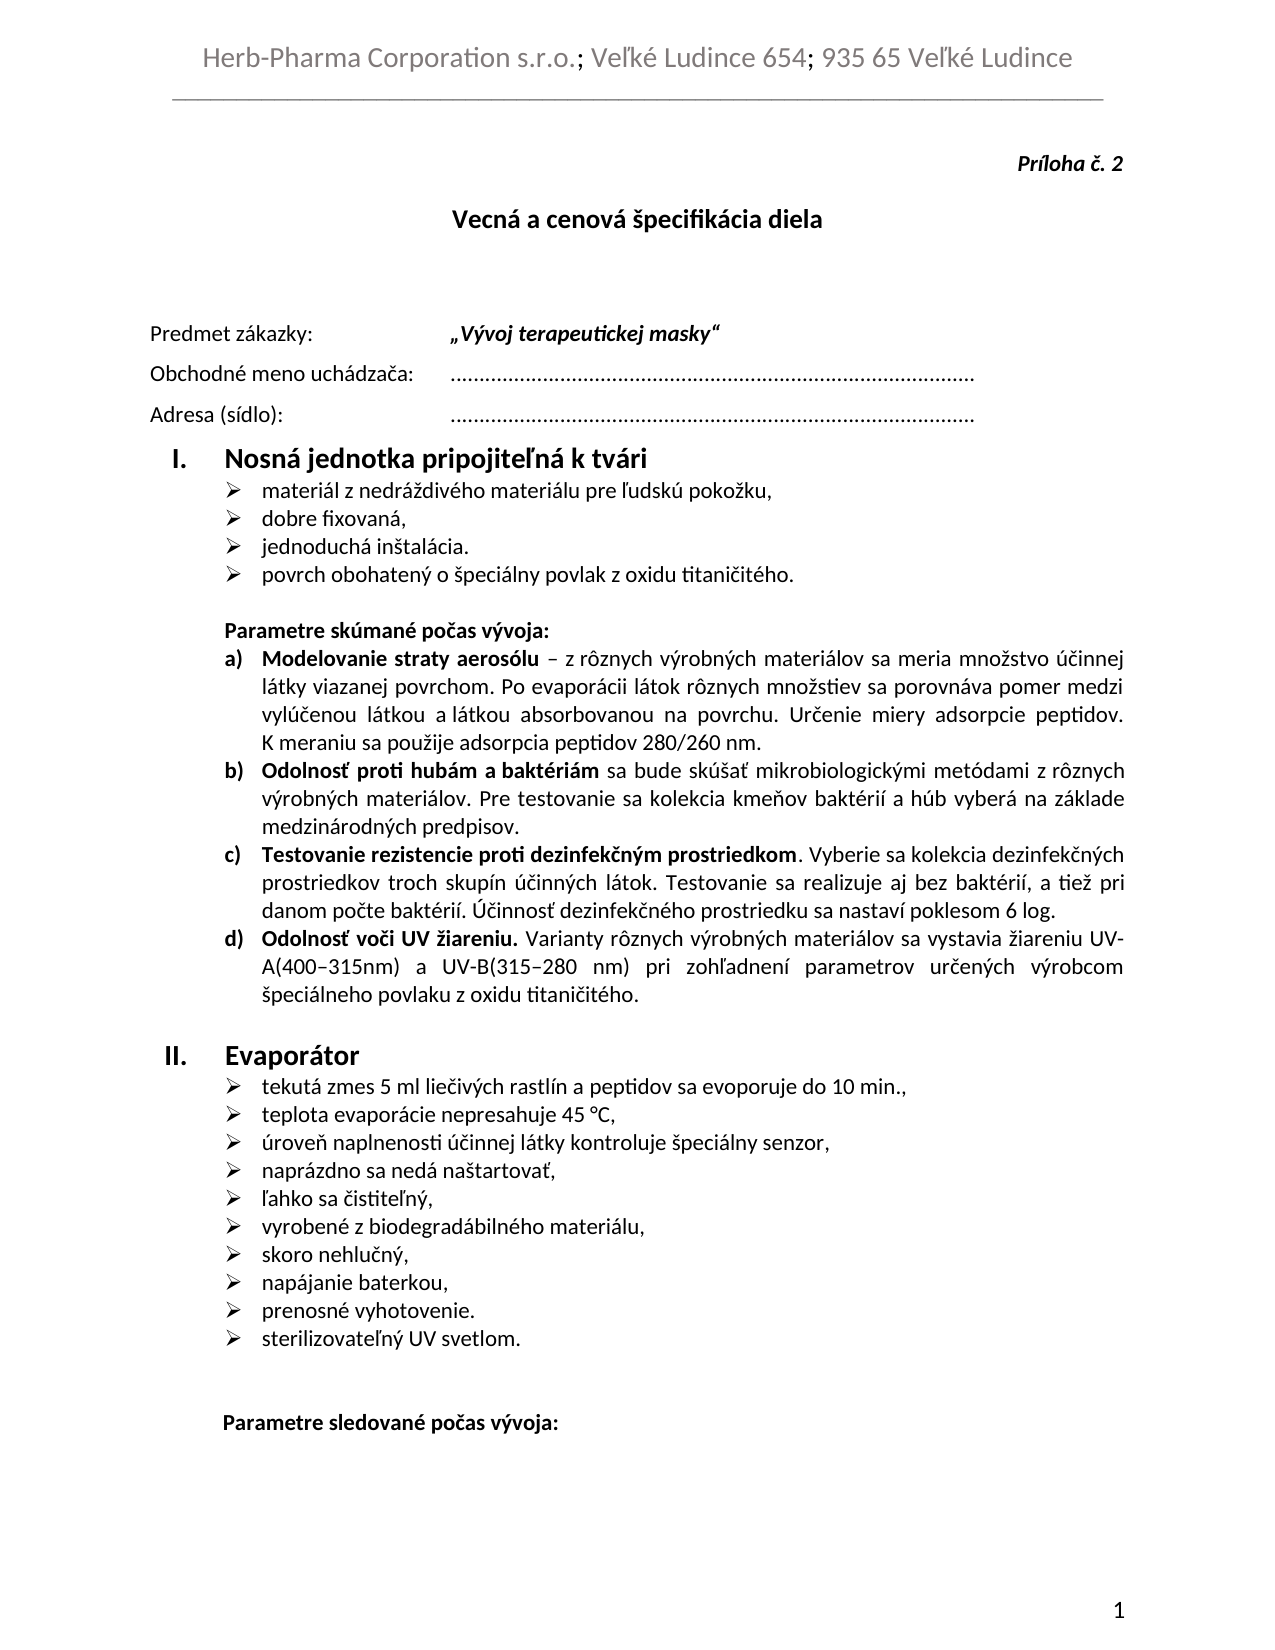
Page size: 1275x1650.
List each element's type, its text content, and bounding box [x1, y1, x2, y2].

list Modelovanie straty aerosólu – z rôznych výrobných materiálov sa meria množstvo účinnej látky viazanej povrchom. Po evaporácii látok rôznych množstiev sa porovnáva pomer medzi vylúčenou látkou a látkou absorbovanou na povrchu. Určenie miery adsorpcie peptidov. K meraniu sa použije adsorpcia peptidov 280/260 nm. [224, 644, 1125, 756]
list jednoduchá inštalácia. [224, 532, 1125, 560]
list Testovanie rezistencie proti dezinfekčným prostriedkom. Vyberie sa kolekcia dezinfekčných prostriedkov troch skupín účinných látok. Testovanie sa realizuje aj bez baktérií, a tiež pri danom počte baktérií. Účinnosť dezinfekčného prostriedku sa nastaví poklesom 6 log. [224, 840, 1125, 924]
text Vecná a cenová špecifikácia diela [150, 202, 1125, 236]
list tekutá zmes 5 ml liečivých rastlín a peptidov sa evoporuje do 10 min., [224, 1072, 1125, 1100]
text Parametre sledované počas vývoja: [223, 1408, 1125, 1436]
list naprázdno sa nedá naštartovať, [224, 1156, 1125, 1184]
list materiál z nedráždivého materiálu pre ľudskú pokožku, [224, 476, 1125, 504]
list úroveň naplnenosti účinnej látky kontroluje špeciálny senzor, [224, 1128, 1125, 1156]
list Odolnosť voči UV žiareniu. Varianty rôznych výrobných materiálov sa vystavia žiareniu UV-A(400–315nm) a UV-B(315–280 nm) pri zohľadnení parametrov určených výrobcom špeciálneho povlaku z oxidu titaničitého. [224, 924, 1125, 1008]
text Predmet zákazky: „Vývoj terapeutickej masky“ [150, 319, 1125, 347]
list skoro nehlučný, [224, 1240, 1125, 1268]
list Nosná jednotka pripojiteľná k tvári [187, 441, 1125, 476]
list teplota evaporácie nepresahuje 45 °C, [224, 1100, 1125, 1128]
text Príloha č. 2 [150, 149, 1125, 177]
list napájanie baterkou, [224, 1268, 1125, 1296]
list dobre fixovaná, [224, 504, 1125, 532]
list prenosné vyhotovenie. [224, 1296, 1125, 1324]
list povrch obohatený o špeciálny povlak z oxidu titaničitého. [224, 560, 1125, 588]
text Parametre skúmané počas vývoja: [224, 616, 1125, 644]
list ľahko sa čistiteľný, [224, 1184, 1125, 1212]
list vyrobené z biodegradábilného materiálu, [224, 1212, 1125, 1240]
list Evaporátor [187, 1037, 1125, 1072]
list sterilizovateľný UV svetlom. [224, 1324, 1125, 1352]
list Odolnosť proti hubám a baktériám sa bude skúšať mikrobiologickými metódami z rôznych výrobných materiálov. Pre testovanie sa kolekcia kmeňov baktérií a húb vyberá na základe medzinárodných predpisov. [224, 756, 1125, 840]
text Adresa (sídlo): ........................................................................................... [150, 400, 1125, 428]
text Obchodné meno uchádzača: ........................................................................................... [150, 359, 1125, 387]
